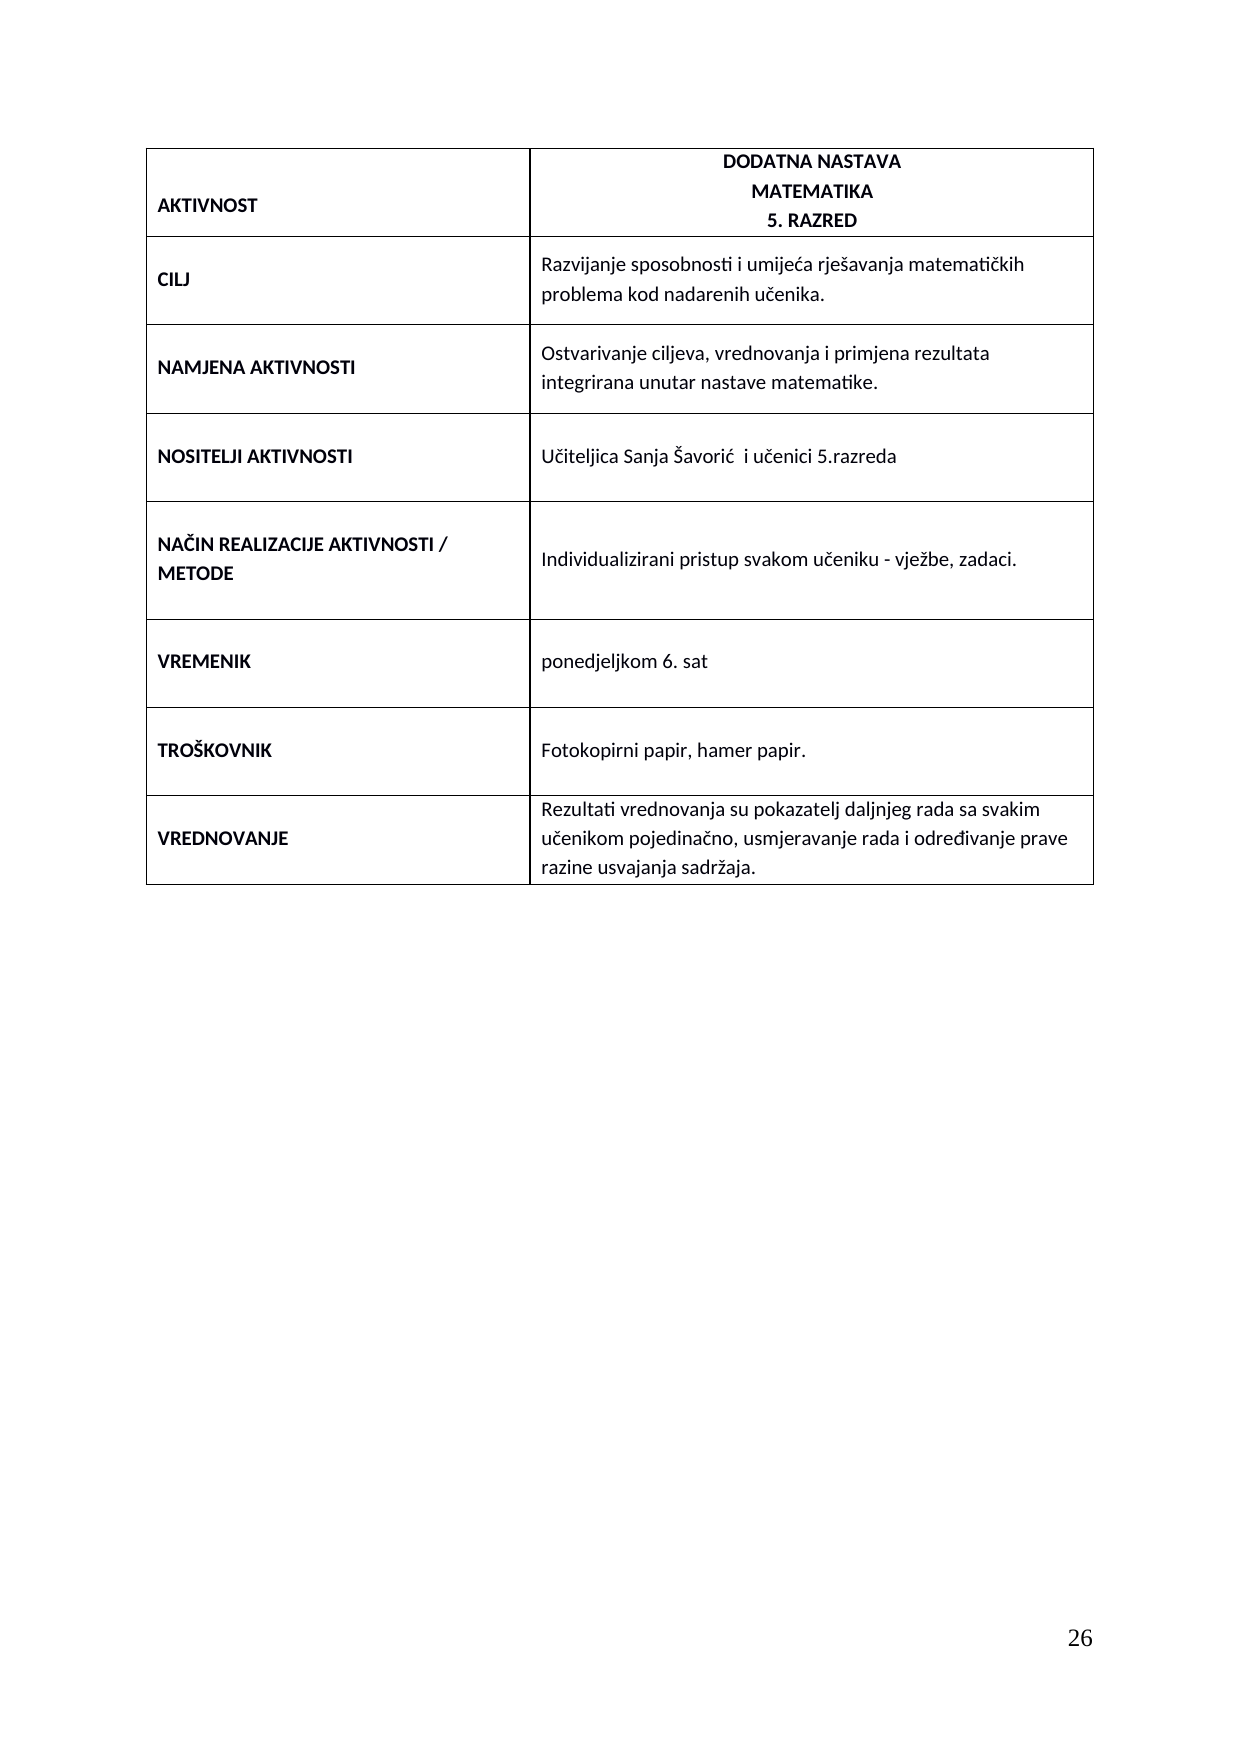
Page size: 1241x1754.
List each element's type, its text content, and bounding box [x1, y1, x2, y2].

table_cell Učiteljica Sanja Šavorić i učenici 5.razreda [531, 414, 1093, 501]
table_cell NAMJENA AKTIVNOSTI [147, 325, 529, 413]
table_cell Fotokopirni papir, hamer papir. [531, 708, 1093, 795]
table_cell Individualizirani pristup svakom učeniku - vježbe, zadaci. [531, 502, 1093, 618]
table_cell Razvijanje sposobnosti i umijeća rješavanja matematičkih problema kod nadarenih učenika. [531, 237, 1093, 324]
table_cell VREMENIK [147, 620, 529, 707]
table_header DODATNA NASTAVA MATEMATIKA 5. RAZRED [531, 149, 1093, 236]
table_cell ponedjeljkom 6. sat [531, 620, 1093, 707]
table_cell NOSITELJI AKTIVNOSTI [147, 414, 529, 501]
table_cell CILJ [147, 237, 529, 324]
table_header AKTIVNOST [147, 149, 529, 236]
table_cell Ostvarivanje ciljeva, vrednovanja i primjena rezultata integrirana unutar nastave matematike. [531, 325, 1093, 413]
table_cell NAČIN REALIZACIJE AKTIVNOSTI / METODE [147, 502, 529, 618]
table_cell VREDNOVANJE [147, 796, 529, 883]
table_cell TROŠKOVNIK [147, 708, 529, 795]
table_cell Rezultati vrednovanja su pokazatelj daljnjeg rada sa svakim učenikom pojedinačno, usmjeravanje rada i određivanje prave razine usvajanja sadržaja. [531, 796, 1093, 883]
